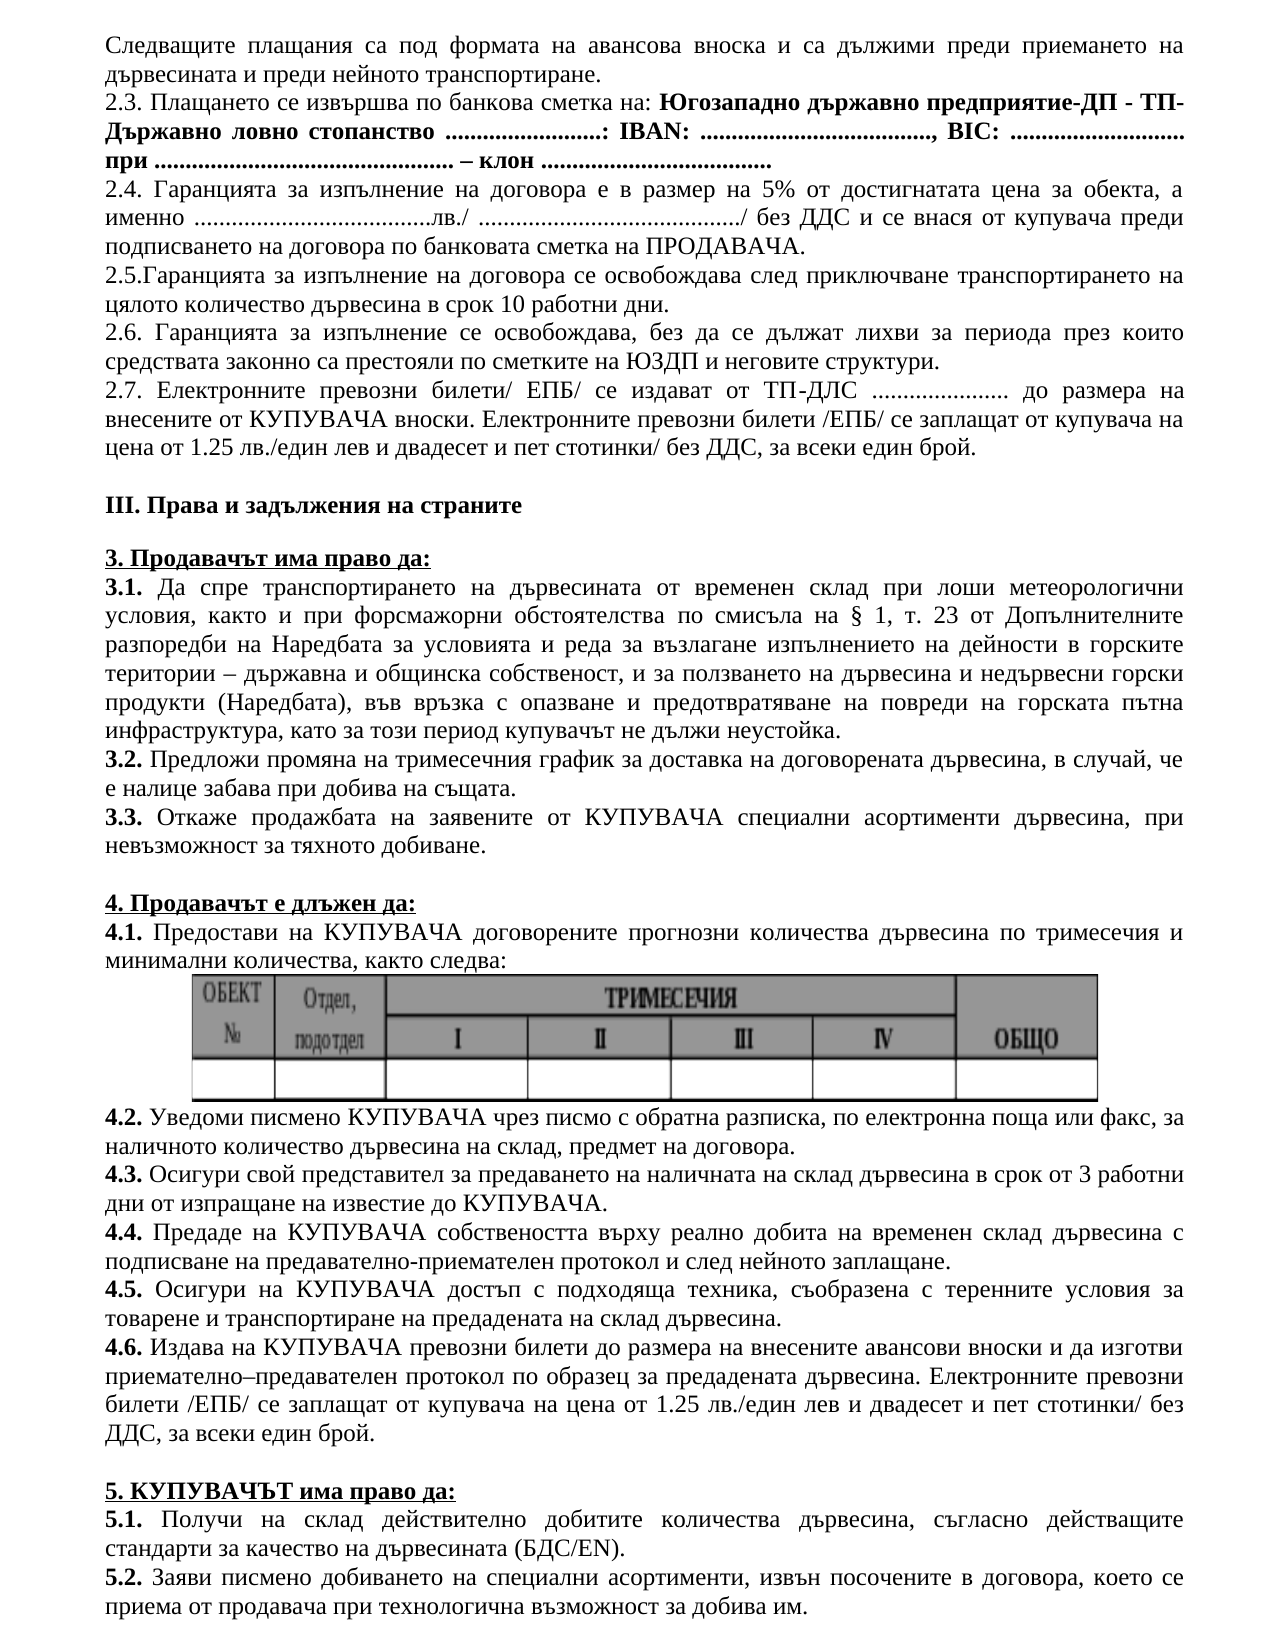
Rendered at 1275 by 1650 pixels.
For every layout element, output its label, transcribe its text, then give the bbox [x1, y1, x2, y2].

text III. Права и задължения на страните [105, 490, 1185, 519]
subtitle 4.3. Осигури свой представител за предаването на наличната на склад дървесина в срок от 3 работни дни от изпращане на известие до КУПУВАЧА. [105, 1159, 1185, 1217]
text 3.2. Предложи промяна на тримесечния график за доставка на договорената дървесина, в случай, че е налице забава при добива на същата. [105, 744, 1185, 802]
subtitle 4. Продавачът е длъжен да: [105, 888, 1185, 917]
subtitle 4.5. Осигури на КУПУВАЧА достъп с подходяща техника, съобразена с теренните условия за товарене и транспортиране на предадената на склад дървесина. [105, 1274, 1185, 1332]
text 3.1. Да спре транспортирането на дървесината от временен склад при лоши метеорологични условия, както и при форсмажорни обстоятелства по смисъла на § 1, т. 23 от Допълнителните разпоредби на Наредбата за условията и реда за възлагане изпълнението на дейности в горските територии – държавна и общинска собственост, и за ползването на дървесина и недървесни горски продукти (Наредбата), във връзка с опазване и предотвратяване на повреди на горската пътна инфраструктура, като за този период купувачът не дължи неустойка. [105, 572, 1185, 744]
subtitle 4.2. Уведоми писмено КУПУВАЧА чрез писмо с обратна разписка, по електронна поща или факс, за наличното количество дървесина на склад, предмет на договора. [105, 1102, 1185, 1159]
text 4.6. Издава на КУПУВАЧА превозни билети до размера на внесените авансови вноски и да изготви приемателно–предавателен протокол по образец за предадената дървесина. Електронните превозни билети /ЕПБ/ се заплащат от купувача на цена от 1.25 лв./един лев и двадесет и пет стотинки/ без ДДС, за всеки един брой. [105, 1332, 1185, 1447]
text 3.3. Откаже продажбата на заявените от КУПУВАЧА специални асортименти дървесина, при невъзможност за тяхното добиване. [105, 802, 1185, 859]
text Следващите плащания са под формата на авансова вноска и са дължими преди приемането на дървесината и преди нейното транспортиране. [105, 30, 1185, 87]
text 2.3. Плащането се извършва по банкова сметка на: Югозападно държавно предприятие-ДП - ТП-Държавно ловно стопанство .........................: IBAN: ....................................., BIC: ............................ при ................................................ – клон ..................................... [105, 87, 1185, 174]
subtitle 4.1. Предостави на КУПУВАЧА договорените прогнозни количества дървесина по тримесечия и минимални количества, както следва: [105, 917, 1185, 974]
subtitle 5.1. Получи на склад действително добитите количества дървесина, съгласно действащите стандарти за качество на дървесината (БДС/EN). [105, 1504, 1185, 1562]
text 2.4. Гаранцията за изпълнение на договора е в размер на 5% от достигнатата цена за обекта, а именно ......................................лв./ ........................................../ без ДДС и се внася от купувача преди подписването на договора по банковата сметка на ПРОДАВАЧА. [105, 174, 1185, 260]
subtitle 4.4. Предаде на КУПУВАЧА собствеността върху реално добита на временен склад дървесина с подписване на предавателно-приемателен протокол и след нейното заплащане. [105, 1217, 1185, 1274]
text 3. Продавачът има право да: [105, 543, 1185, 572]
text 2.5.Гаранцията за изпълнение на договора се освобождава след приключване транспортирането на цялото количество дървесина в срок 10 работни дни. [105, 260, 1185, 317]
subtitle 5. КУПУВАЧЪТ има право да: [105, 1476, 1185, 1504]
text 2.6. Гаранцията за изпълнение се освобождава, без да се дължат лихви за периода през които средствата законно са престояли по сметките на ЮЗДП и неговите структури. [105, 317, 1185, 375]
text 2.7. Електронните превозни билети/ ЕПБ/ се издават от ТП-ДЛС ...................... до размера на внесените от КУПУВАЧА вноски. Електронните превозни билети /ЕПБ/ се заплащат от купувача на цена от 1.25 лв./един лев и двадесет и пет стотинки/ без ДДС, за всеки един брой. [105, 375, 1185, 461]
subtitle 5.2. Заяви писмено добиването на специални асортименти, извън посочените в договора, което се приема от продавача при технологична възможност за добива им. [105, 1562, 1185, 1619]
